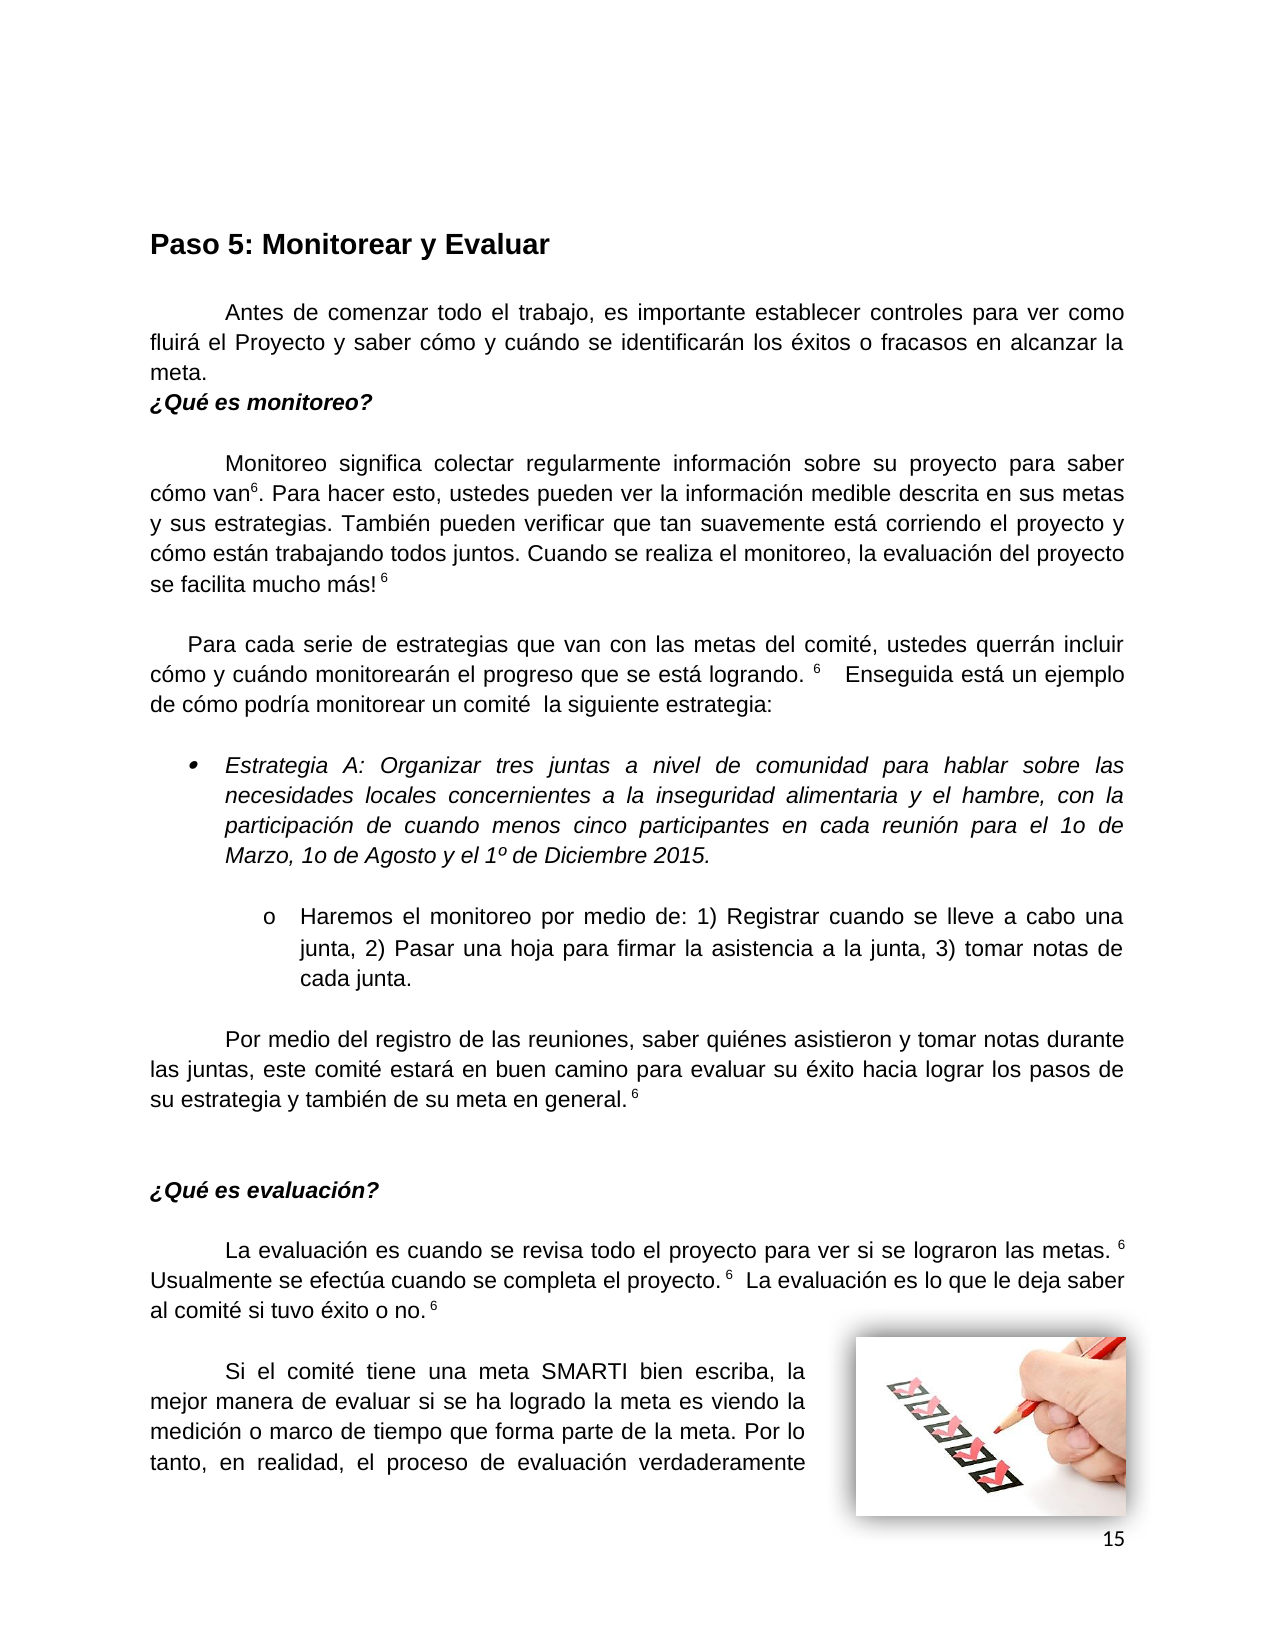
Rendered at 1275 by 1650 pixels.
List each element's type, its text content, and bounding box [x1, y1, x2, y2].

text Para cada serie de estrategias que van con las metas del comité, ustedes querrán incluir cómo y cuándo monitorearán el progreso que se está logrando. 6 Enseguida está un ejemplo de cómo podría monitorear un comité la siguiente estrategia: [150, 631, 1125, 718]
picture [856, 1337, 1126, 1516]
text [150, 1358, 806, 1475]
text Por medio del registro de las reuniones, saber quiénes asistieron y tomar notas durante las juntas, este comité estará en buen camino para evaluar su éxito hacia lograr los pasos de su estrategia y también de su meta en general. 6 [150, 1026, 1125, 1112]
list Haremos el monitoreo por medio de: 1) Registrar cuando se lleve a cabo una junta, 2) Pasar una hoja para firmar la asistencia a la junta, 3) tomar notas de cada junta. [262, 903, 1125, 992]
text Antes de comenzar todo el trabajo, es importante establecer controles para ver como fluirá el Proyecto y saber cómo y cuándo se identificarán los éxitos o fracasos en alcanzar la meta. [150, 299, 1125, 385]
text Paso 5: Monitorear y Evaluar [150, 227, 825, 261]
list Estrategia A: Organizar tres juntas a nivel de comunidad para hablar sobre las necesidades locales concernientes a la inseguridad alimentaria y el hambre, con la participación de cuando menos cinco participantes en cada reunión para el 1o de Marzo, 1o de Agosto y el 1º de Diciembre 2015. [187, 752, 1125, 869]
text ¿Qué es monitoreo? [150, 389, 1125, 416]
text Monitoreo significa colectar regularmente información sobre su proyecto para saber cómo van6. Para hacer esto, ustedes pueden ver la información medible descrita en sus metas y sus estrategias. También pueden verificar que tan suavemente está corriendo el proyecto y cómo están trabajando todos juntos. Cuando se realiza el monitoreo, la evaluación del proyecto se facilita mucho más! 6 [150, 450, 1125, 597]
text La evaluación es cuando se revisa todo el proyecto para ver si se lograron las metas. 6 Usualmente se efectúa cuando se completa el proyecto. 6 La evaluación es lo que le deja saber al comité si tuvo éxito o no. 6 [150, 1237, 1125, 1324]
text ¿Qué es evaluación? [150, 1177, 1125, 1203]
